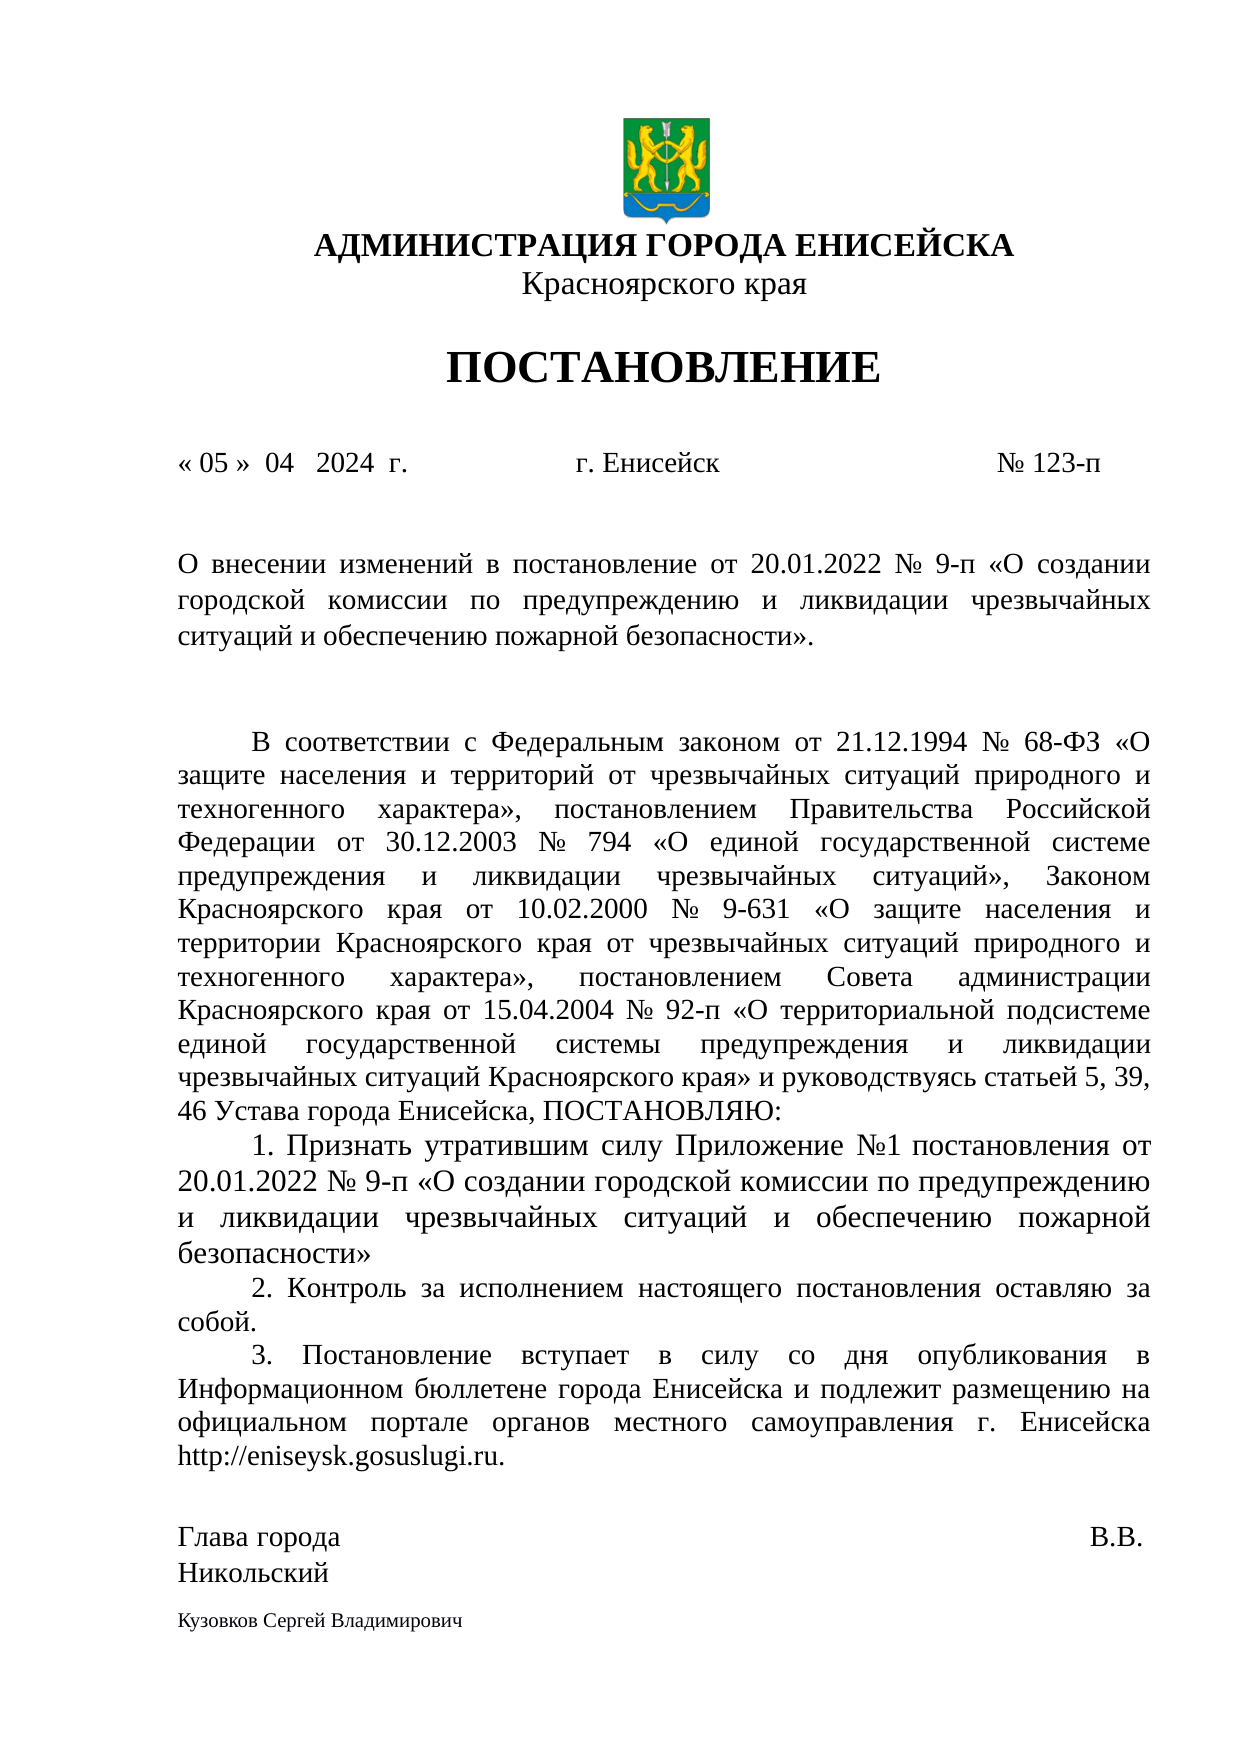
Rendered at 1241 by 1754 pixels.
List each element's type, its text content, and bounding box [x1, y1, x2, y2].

text Кузовков Сергей Владимирович [177, 1608, 1152, 1632]
text В соответствии с Федеральным законом от 21.12.1994 № 68-ФЗ «О защите населения и территорий от чрезвычайных ситуаций природного и техногенного характера», постановлением Правительства Российской Федерации от 30.12.2003 № 794 «О единой государственной системе предупреждения и ликвидации чрезвычайных ситуаций», Законом Красноярского края от 10.02.2000 № 9-631 «О защите населения и территории Красноярского края от чрезвычайных ситуаций природного и техногенного характера», постановлением Совета администрации Красноярского края от 15.04.2004 № 92-п «О территориальной подсистеме единой государственной системы предупреждения и ликвидации чрезвычайных ситуаций Красноярского края» и руководствуясь статьей 5, 39, 46 Устава города Енисейска, ПОСТАНОВЛЯЮ: [177, 724, 1152, 1126]
text 2. Контроль за исполнением настоящего постановления оставляю за собой. [177, 1270, 1152, 1337]
text О внесении изменений в постановление от 20.01.2022 № 9-п «О создании городской комиссии по предупреждению и ликвидации чрезвычайных ситуаций и обеспечению пожарной безопасности». [177, 546, 1152, 652]
picture [623, 118, 710, 225]
text « 05 » 04 2024 г. г. Енисейск № 123-п [177, 445, 1152, 479]
text Глава города В.В. Никольский [177, 1519, 1152, 1588]
text 3. Постановление вступает в силу со дня опубликования в Информационном бюллетене города Енисейска и подлежит размещению на официальном портале органов местного самоуправления г. Енисейска http://eniseysk.gosuslugi.ru. [177, 1337, 1152, 1471]
text АДМИНИСТРАЦИЯ ГОРОДА ЕНИСЕЙСКА [177, 118, 1152, 263]
text Красноярского края [177, 263, 1152, 302]
text ПОСТАНОВЛЕНИЕ [177, 340, 1152, 393]
text 1. Признать утратившим силу Приложение №1 постановления от 20.01.2022 № 9-п «О создании городской комиссии по предупреждению и ликвидации чрезвычайных ситуаций и обеспечению пожарной безопасности» [177, 1126, 1152, 1270]
